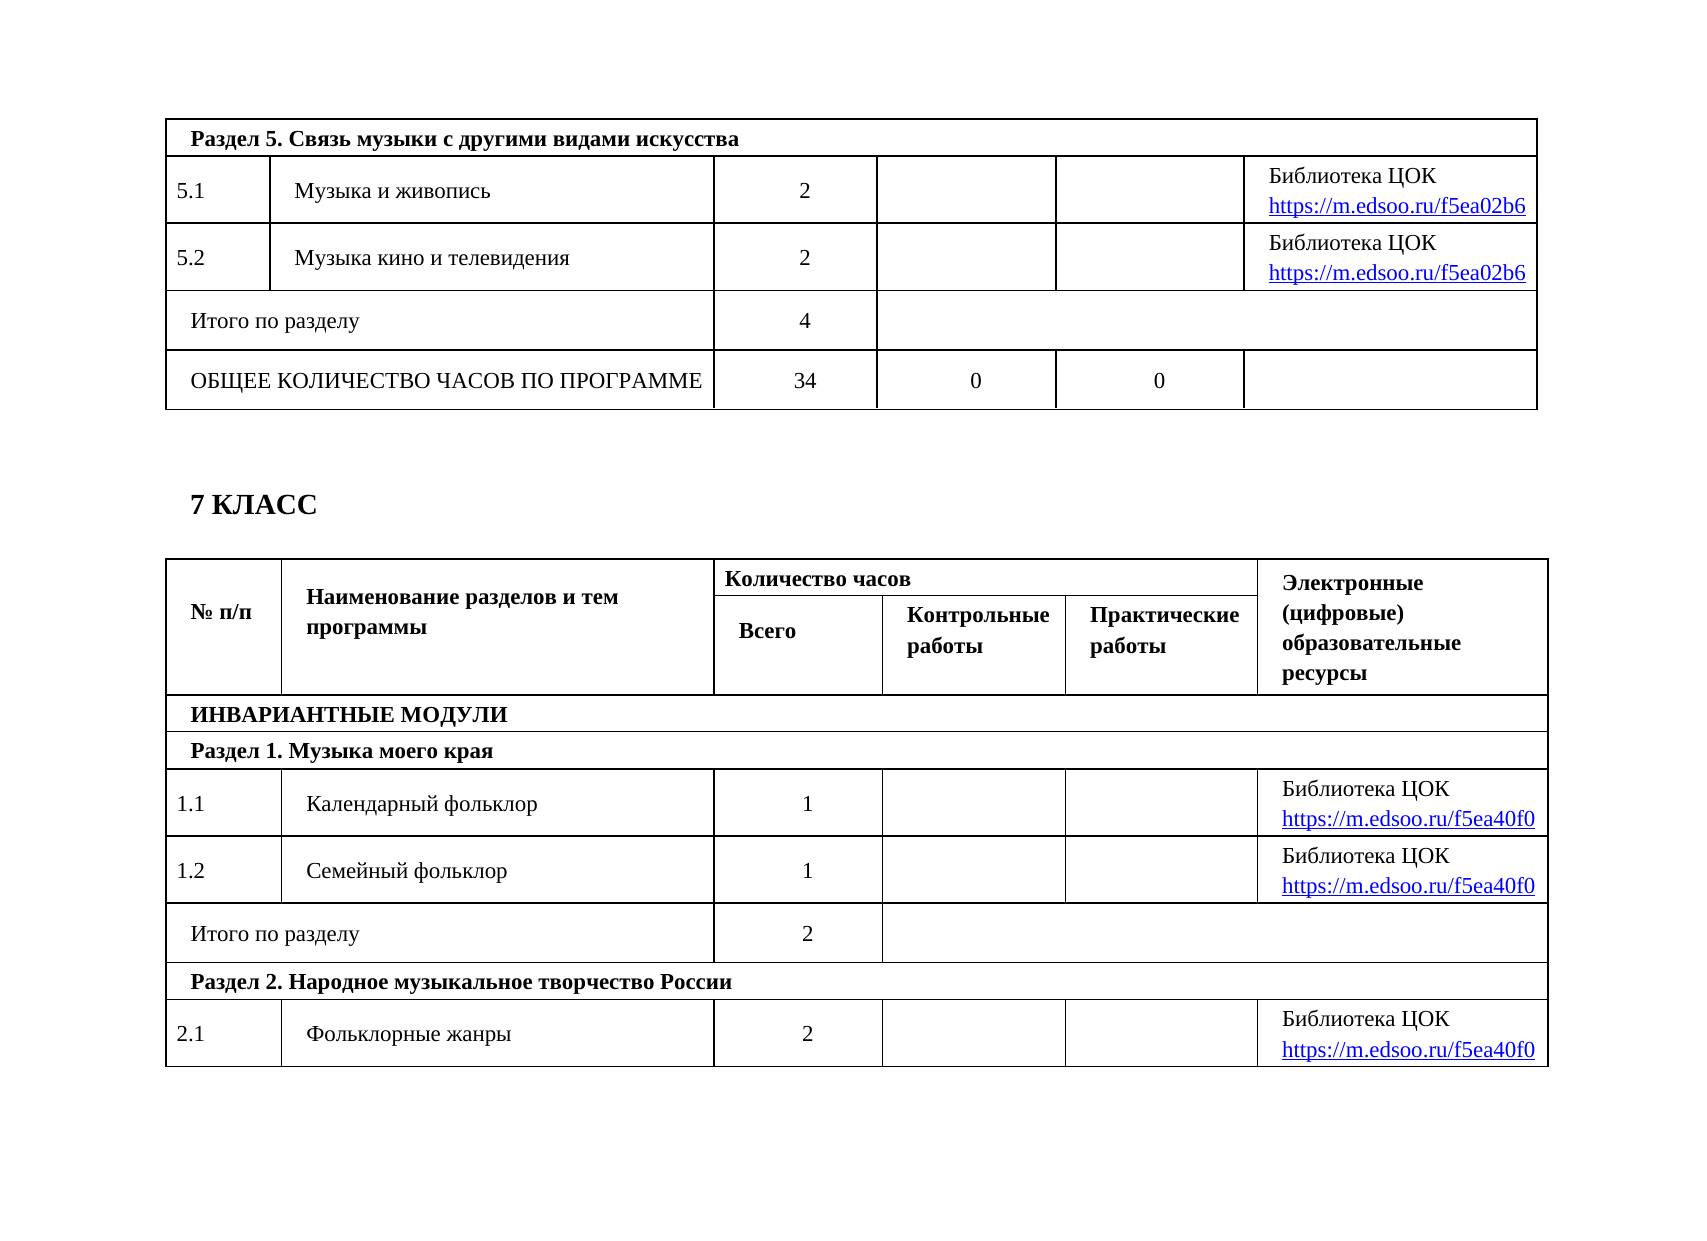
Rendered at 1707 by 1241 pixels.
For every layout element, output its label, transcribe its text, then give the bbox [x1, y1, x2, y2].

table_cell 4 [715, 291, 876, 349]
table_cell [1057, 157, 1243, 222]
table_cell [883, 837, 1065, 902]
table_cell Контрольные работы [883, 596, 1065, 694]
table_cell 2.1 [167, 1000, 281, 1066]
table_cell 5.2 [167, 224, 269, 289]
table_cell 1.1 [167, 770, 281, 835]
table_cell 1 [715, 837, 882, 902]
table_header Электронные (цифровые) образовательные ресурсы [1258, 560, 1547, 694]
table_cell Библиотека ЦОК https://m.edsoo.ru/f5ea40f0 [1258, 770, 1547, 835]
table_cell 2 [715, 157, 876, 222]
table_cell ИНВАРИАНТНЫЕ МОДУЛИ [167, 696, 1547, 731]
table_cell [878, 224, 1055, 289]
table_cell [883, 904, 1547, 962]
table_cell [883, 1000, 1065, 1066]
table_cell Раздел 5. Связь музыки с другими видами искусства [167, 120, 1536, 155]
table_cell Раздел 2. Народное музыкальное творчество России [167, 963, 1547, 999]
table_cell 1.2 [167, 837, 281, 902]
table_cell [1245, 157, 1536, 222]
table_cell 0 [1057, 351, 1243, 408]
table_cell Практические работы [1066, 596, 1257, 694]
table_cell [1245, 224, 1536, 289]
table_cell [1258, 1000, 1547, 1066]
table_cell [878, 291, 1536, 349]
table_cell 0 [878, 351, 1055, 408]
text 7 КЛАСС [190, 487, 1618, 521]
table_cell [878, 157, 1055, 222]
table_cell [1066, 770, 1257, 835]
table_cell 5.1 [167, 157, 269, 222]
table_cell Всего [715, 596, 882, 694]
table_cell [1245, 351, 1536, 408]
table_cell Семейный фольклор [282, 837, 713, 902]
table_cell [1258, 837, 1547, 902]
table_cell Итого по разделу [167, 291, 713, 349]
table_cell Музыка кино и телевидения [271, 224, 713, 289]
table_cell [1066, 1000, 1257, 1066]
table_cell 2 [715, 224, 876, 289]
table_cell [1066, 837, 1257, 902]
table_cell Музыка и живопись [271, 157, 713, 222]
table_header Количество часов [715, 560, 1257, 595]
table_header № п/п [167, 560, 281, 694]
table_cell Раздел 1. Музыка моего края [167, 732, 1547, 768]
table_cell Фольклорные жанры [282, 1000, 713, 1066]
table_cell 2 [715, 904, 882, 962]
table_header Наименование разделов и тем программы [282, 560, 713, 694]
table_cell [883, 770, 1065, 835]
table_cell 2 [715, 1000, 882, 1066]
table_cell [1057, 224, 1243, 289]
table_cell ОБЩЕЕ КОЛИЧЕСТВО ЧАСОВ ПО ПРОГРАММЕ [167, 351, 713, 408]
table_cell 34 [715, 351, 876, 408]
table_cell 1 [715, 770, 882, 835]
table_cell Календарный фольклор [282, 770, 713, 835]
table_cell Итого по разделу [167, 904, 713, 962]
